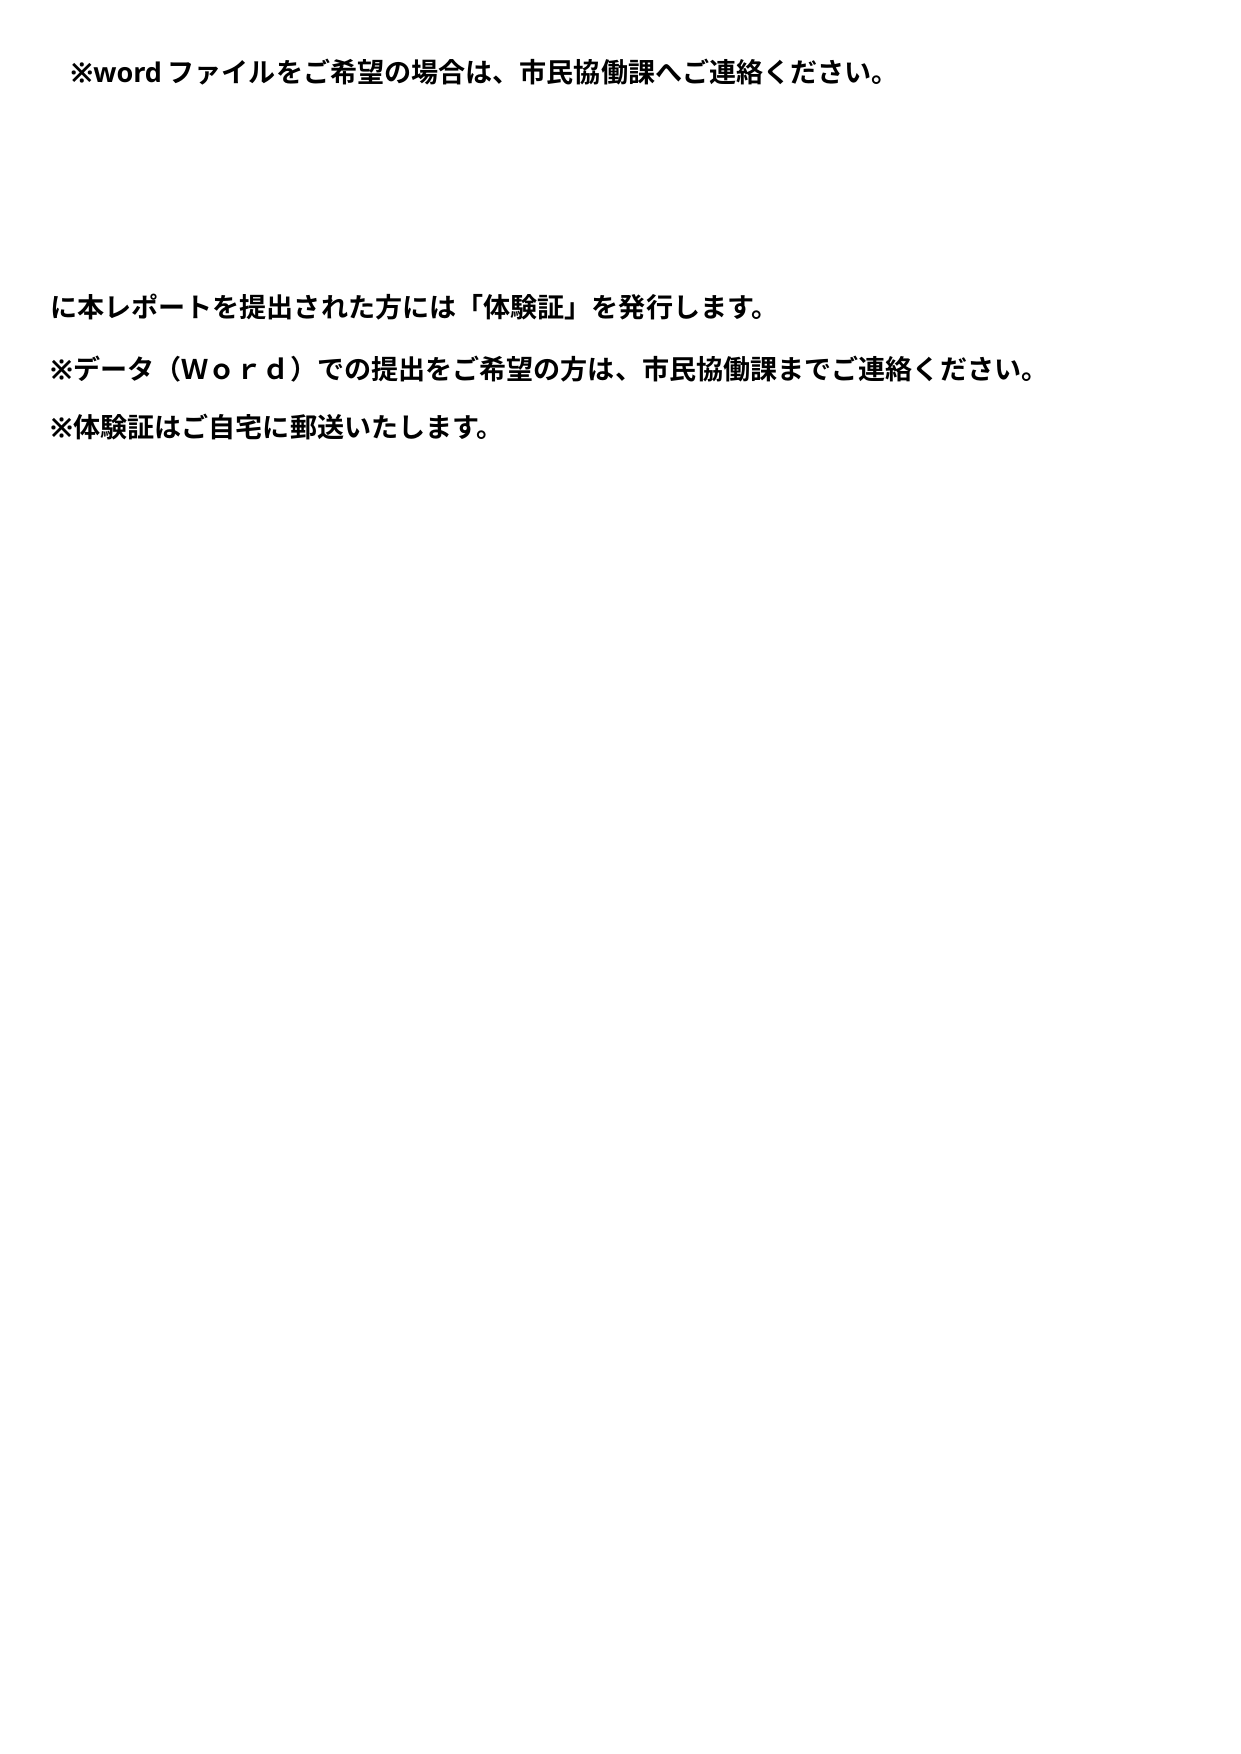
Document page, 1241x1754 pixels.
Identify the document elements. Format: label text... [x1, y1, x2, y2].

text ※wordファイルをご希望の場合は、市民協働課へご連絡ください。 [29, 33, 1166, 108]
